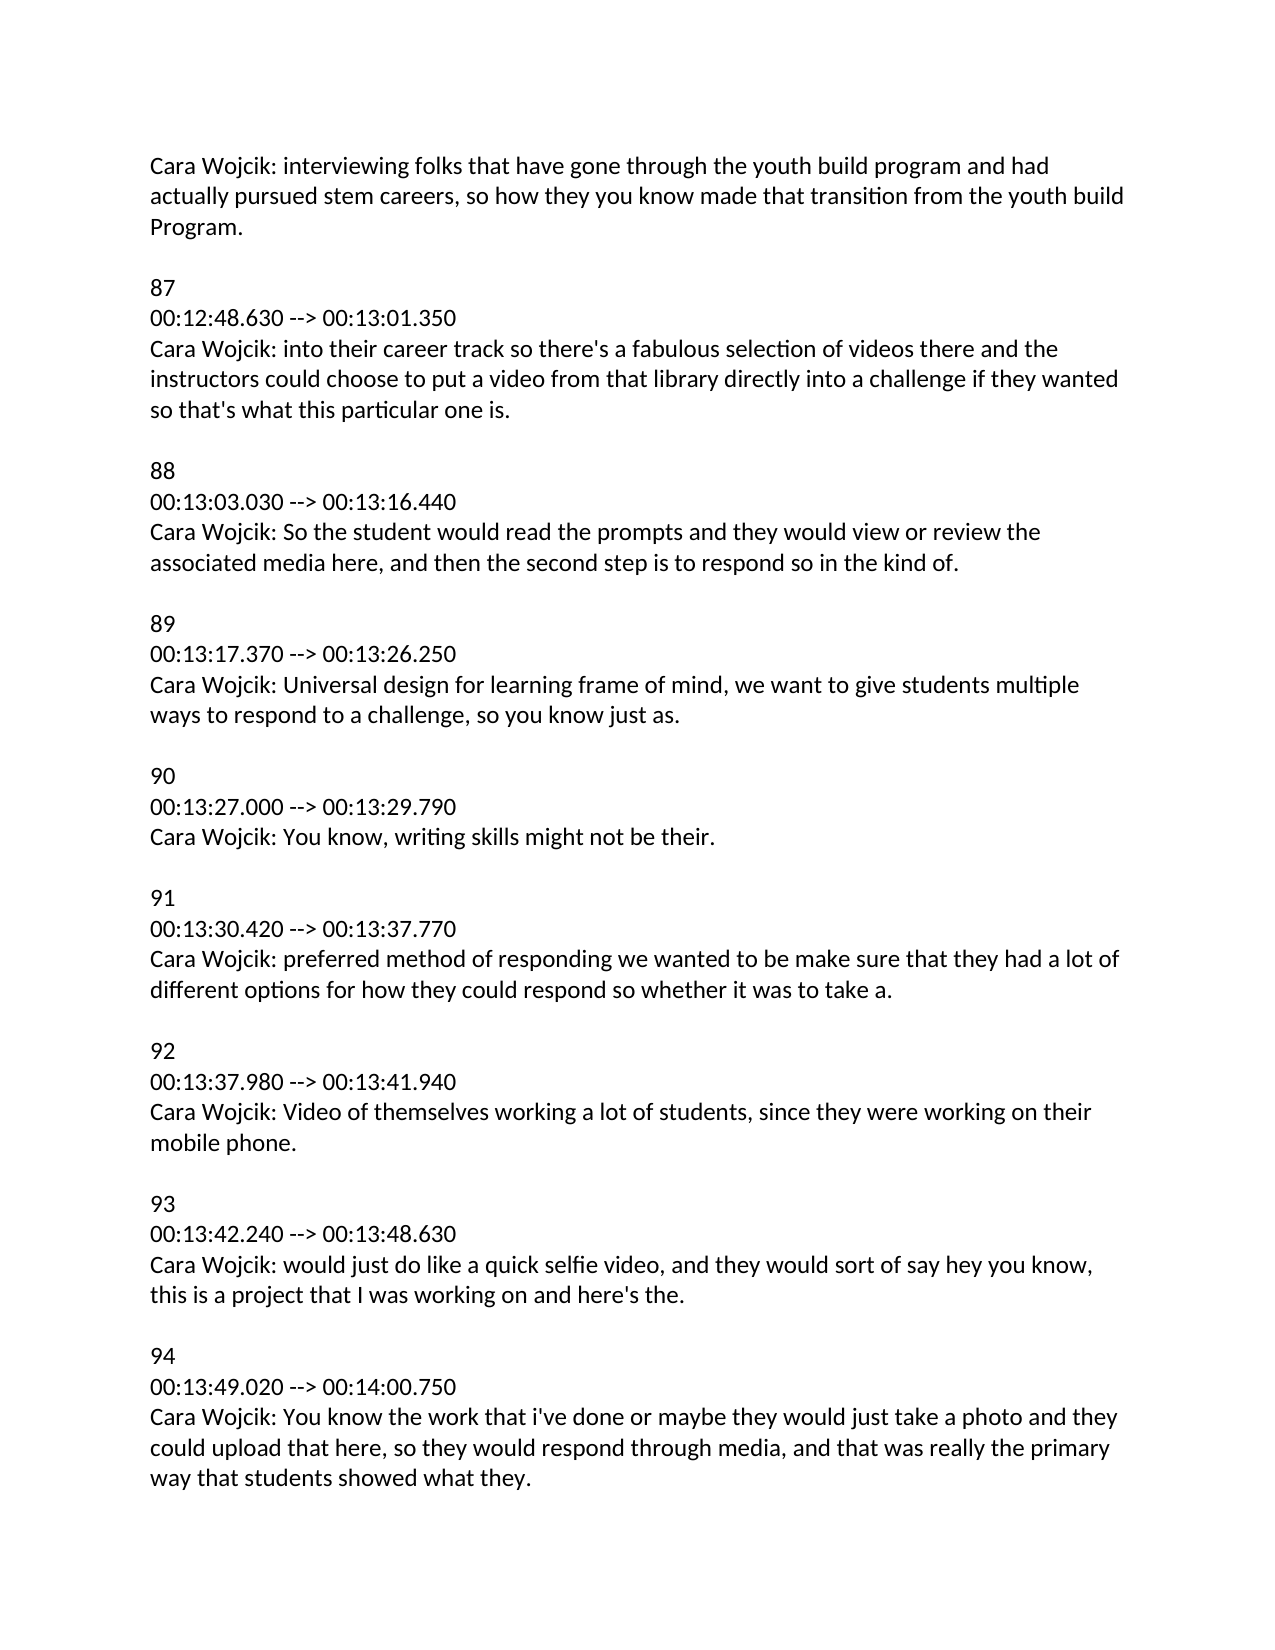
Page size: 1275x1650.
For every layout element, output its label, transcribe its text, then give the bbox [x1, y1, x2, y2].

text Cara Wojcik: preferred method of responding we wanted to be make sure that they had a lot of different options for how they could respond so whether it was to take a. [150, 943, 1125, 1004]
text 00:13:42.240 --> 00:13:48.630 [150, 1218, 1125, 1249]
text 00:13:30.420 --> 00:13:37.770 [150, 913, 1125, 943]
text Cara Wojcik: would just do like a quick selfie video, and they would sort of say hey you know, this is a project that I was working on and here's the. [150, 1249, 1125, 1310]
text Cara Wojcik: into their career track so there's a fabulous selection of videos there and the instructors could choose to put a video from that library directly into a challenge if they wanted so that's what this particular one is. [150, 333, 1125, 425]
text 00:13:17.370 --> 00:13:26.250 [150, 638, 1125, 669]
text 00:13:03.030 --> 00:13:16.440 [150, 486, 1125, 516]
text 00:13:27.000 --> 00:13:29.790 [150, 791, 1125, 821]
text 91 [150, 882, 1125, 913]
text Cara Wojcik: interviewing folks that have gone through the youth build program and had actually pursued stem careers, so how they you know made that transition from the youth build Program. [150, 150, 1125, 242]
text 90 [150, 760, 1125, 791]
text Cara Wojcik: Universal design for learning frame of mind, we want to give students multiple ways to respond to a challenge, so you know just as. [150, 669, 1125, 730]
text 94 [150, 1340, 1125, 1371]
text Cara Wojcik: So the student would read the prompts and they would view or review the associated media here, and then the second step is to respond so in the kind of. [150, 516, 1125, 577]
text 89 [150, 608, 1125, 638]
text 00:13:49.020 --> 00:14:00.750 [150, 1371, 1125, 1401]
text Cara Wojcik: You know the work that i've done or maybe they would just take a photo and they could upload that here, so they would respond through media, and that was really the primary way that students showed what they. [150, 1401, 1125, 1493]
text Cara Wojcik: Video of themselves working a lot of students, since they were working on their mobile phone. [150, 1096, 1125, 1157]
text Cara Wojcik: You know, writing skills might not be their. [150, 821, 1125, 852]
text 87 [150, 272, 1125, 303]
text 93 [150, 1188, 1125, 1218]
text 88 [150, 455, 1125, 486]
text 92 [150, 1035, 1125, 1066]
text 00:13:37.980 --> 00:13:41.940 [150, 1066, 1125, 1096]
text 00:12:48.630 --> 00:13:01.350 [150, 303, 1125, 333]
